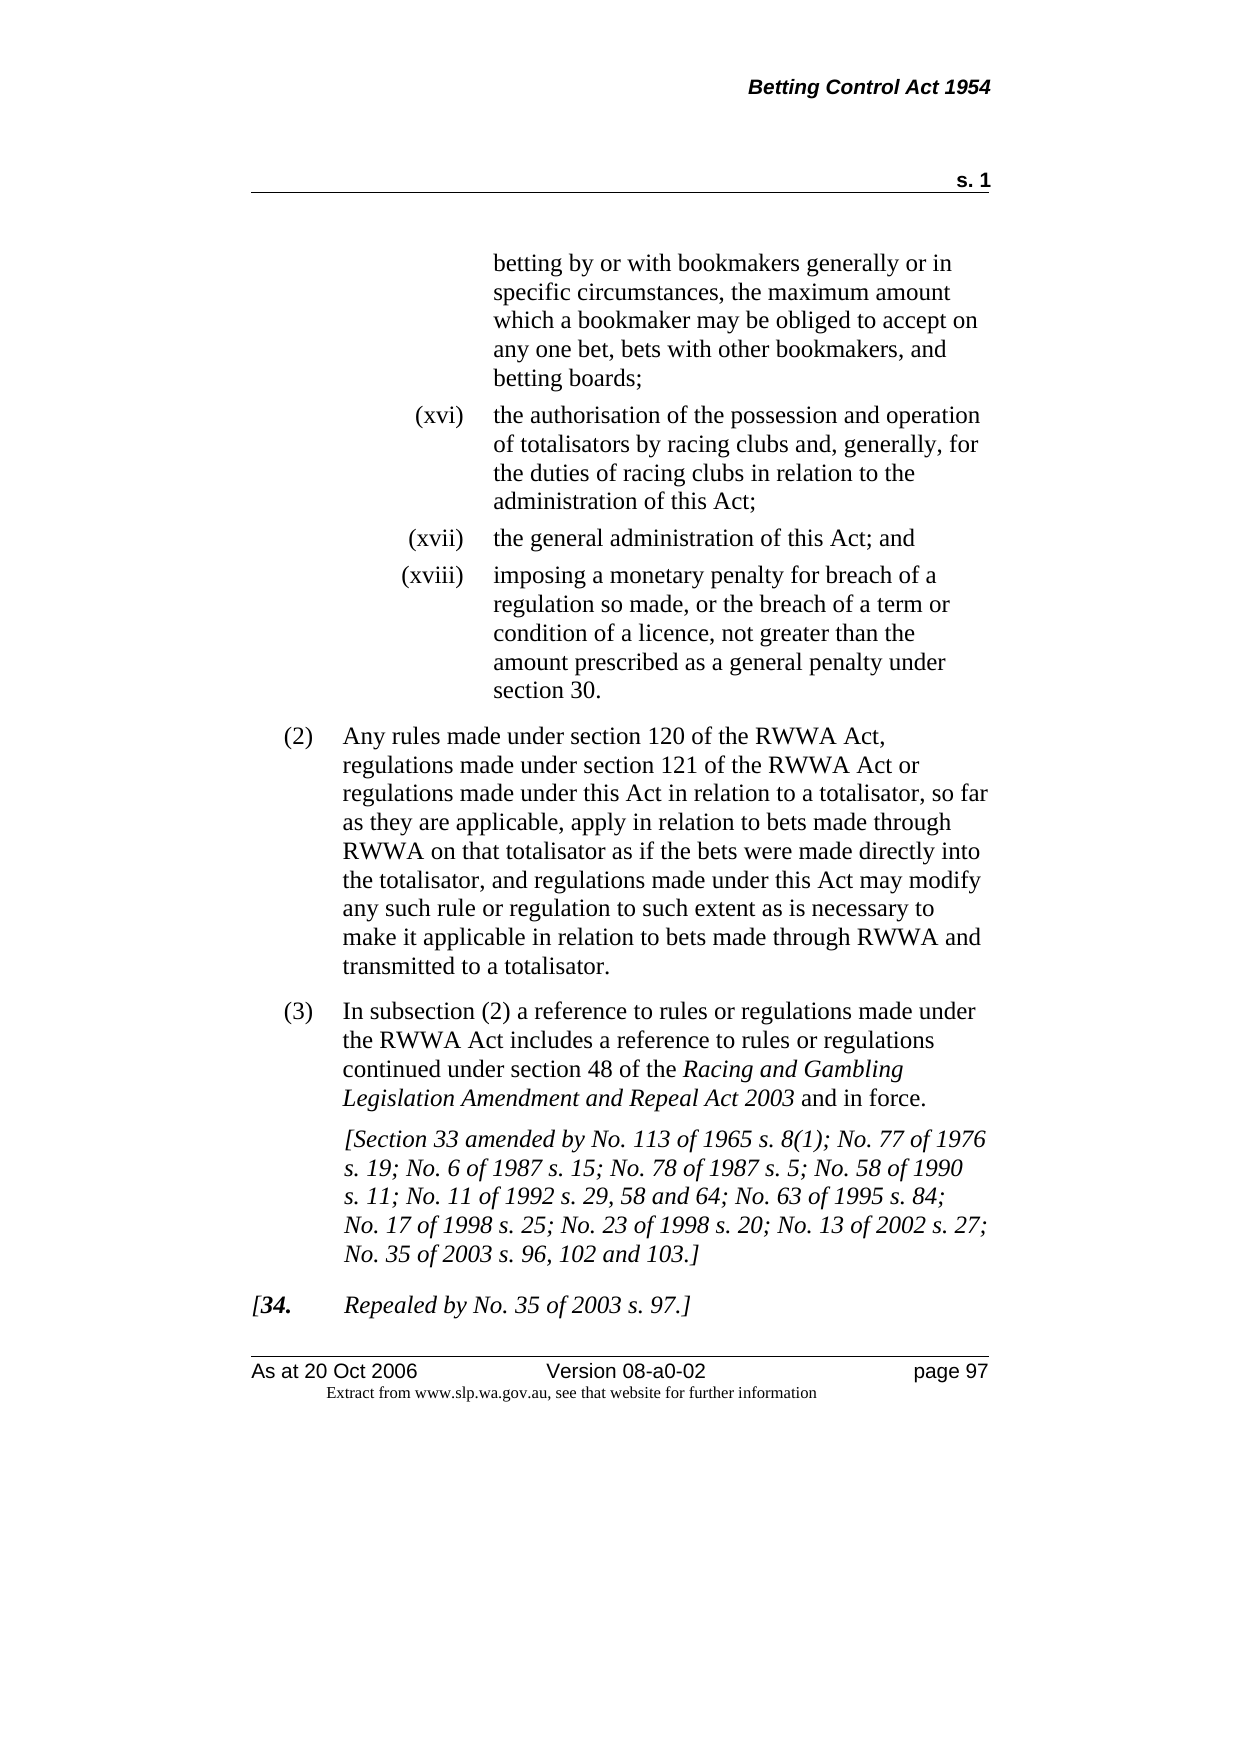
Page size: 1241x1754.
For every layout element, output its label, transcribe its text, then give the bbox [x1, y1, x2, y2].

text [34. Repealed by No. 35 of 2003 s. 97.] [251, 1291, 989, 1319]
text [Section 33 amended by No. 113 of 1965 s. 8(1); No. 77 of 1976 s. 19; No. 6 of 1987 s. 15; No. 78 of 1987 s. 5; No. 58 of 1990 s. 11; No. 11 of 1992 s. 29, 58 and 64; No. 63 of 1995 s. 84; No. 17 of 1998 s. 25; No. 23 of 1998 s. 20; No. 13 of 2002 s. 27; No. 35 of 2003 s. 96, 102 and 103.] [251, 1124, 989, 1268]
text (3) In subsection (2) a reference to rules or regulations made under the RWWA Act includes a reference to rules or regulations continued under section 48 of the Racing and Gambling Legislation Amendment and Repeal Act 2003 and in force. [251, 996, 989, 1111]
text (xvi) the authorisation of the possession and operation of totalisators by racing clubs and, generally, for the duties of racing clubs in relation to the administration of this Act; [251, 400, 989, 515]
text (xviii) imposing a monetary penalty for breach of a regulation so made, or the breach of a term or condition of a licence, not greater than the amount prescribed as a general penalty under section 30. [251, 561, 989, 704]
text (2) Any rules made under section 120 of the RWWA Act, regulations made under section 121 of the RWWA Act or regulations made under this Act in relation to a totalisator, so far as they are applicable, apply in relation to bets made through RWWA on that totalisator as if the bets were made directly into the totalisator, and regulations made under this Act may modify any such rule or regulation to such extent as is necessary to make it applicable in relation to bets made through RWWA and transmitted to a totalisator. [251, 721, 989, 980]
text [251, 248, 989, 392]
text (xvii) the general administration of this Act; and [251, 523, 989, 552]
